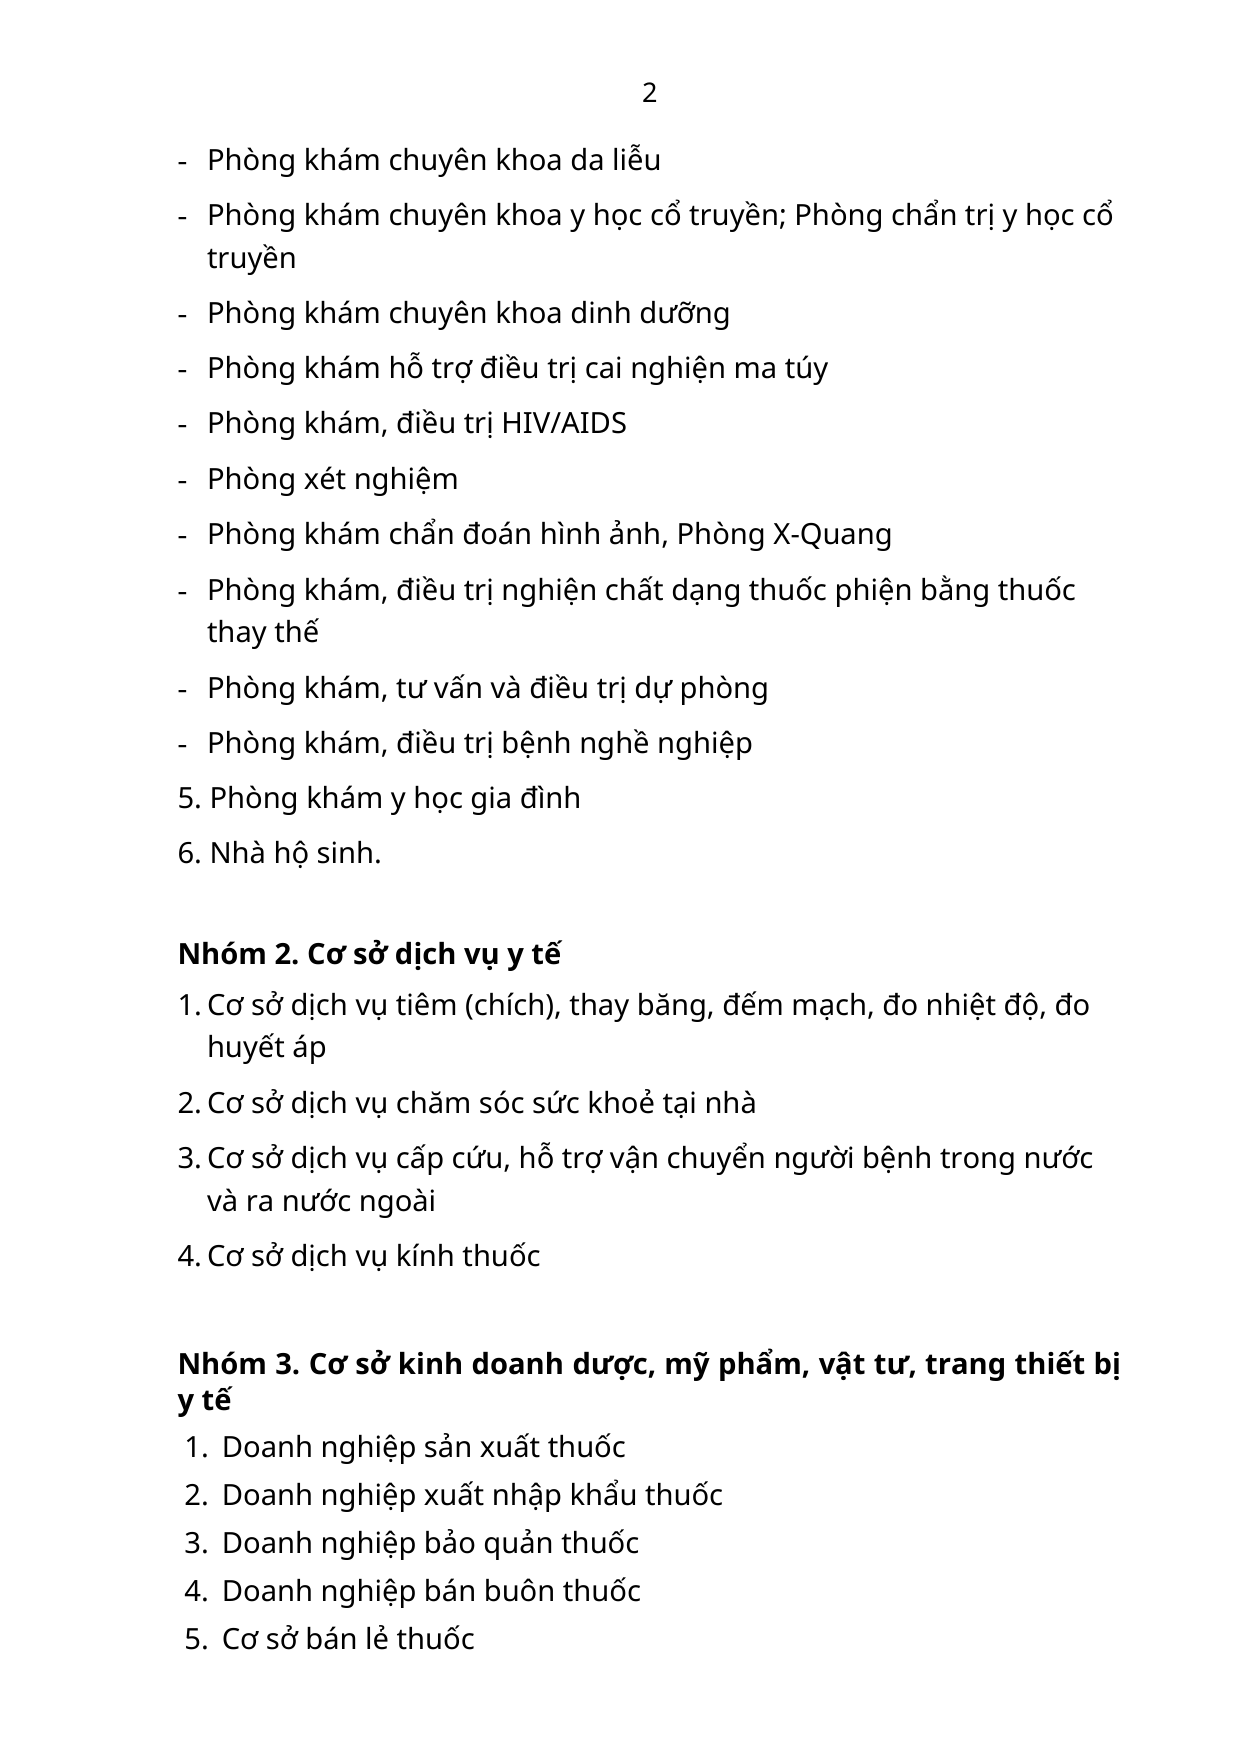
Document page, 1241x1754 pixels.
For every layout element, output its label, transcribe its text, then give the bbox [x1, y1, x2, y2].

list Phòng khám chuyên khoa y học cổ truyền; Phòng chẩn trị y học cổ truyền [177, 194, 1122, 277]
list Phòng khám, điều trị HIV/AIDS [177, 403, 1122, 442]
list Doanh nghiệp bán buôn thuốc [184, 1573, 1122, 1609]
list Doanh nghiệp bảo quản thuốc [184, 1525, 1122, 1561]
list Phòng khám chuyên khoa dinh dưỡng [177, 292, 1122, 332]
list Phòng khám hỗ trợ điều trị cai nghiện ma túy [177, 347, 1122, 387]
list Phòng xét nghiệm [177, 458, 1122, 498]
text Nhóm 3. Cơ sở kinh doanh dược, mỹ phẩm, vật tư, trang thiết bị y tế [177, 1346, 1122, 1417]
list Phòng khám chuyên khoa da liễu [177, 139, 1122, 178]
list Doanh nghiệp xuất nhập khẩu thuốc [184, 1477, 1122, 1513]
list Phòng khám, điều trị bệnh nghề nghiệp [177, 722, 1122, 762]
list Cơ sở dịch vụ tiêm (chích), thay băng, đếm mạch, đo nhiệt độ, đo huyết áp [177, 984, 1122, 1066]
list Phòng khám chẩn đoán hình ảnh, Phòng X-Quang [177, 513, 1122, 553]
list Phòng khám, tư vấn và điều trị dự phòng [177, 667, 1122, 707]
text 6. Nhà hộ sinh. [177, 833, 1122, 872]
list Cơ sở dịch vụ kính thuốc [177, 1236, 1122, 1275]
text 5. Phòng khám y học gia đình [177, 777, 1122, 817]
text Nhóm 2. Cơ sở dịch vụ y tế [177, 936, 1122, 971]
list Cơ sở bán lẻ thuốc [184, 1621, 1122, 1657]
list Cơ sở dịch vụ cấp cứu, hỗ trợ vận chuyển người bệnh trong nước và ra nước ngoài [177, 1137, 1122, 1220]
list Cơ sở dịch vụ chăm sóc sức khoẻ tại nhà [177, 1082, 1122, 1122]
list Doanh nghiệp sản xuất thuốc [184, 1429, 1122, 1465]
list Phòng khám, điều trị nghiện chất dạng thuốc phiện bằng thuốc thay thế [177, 569, 1122, 651]
